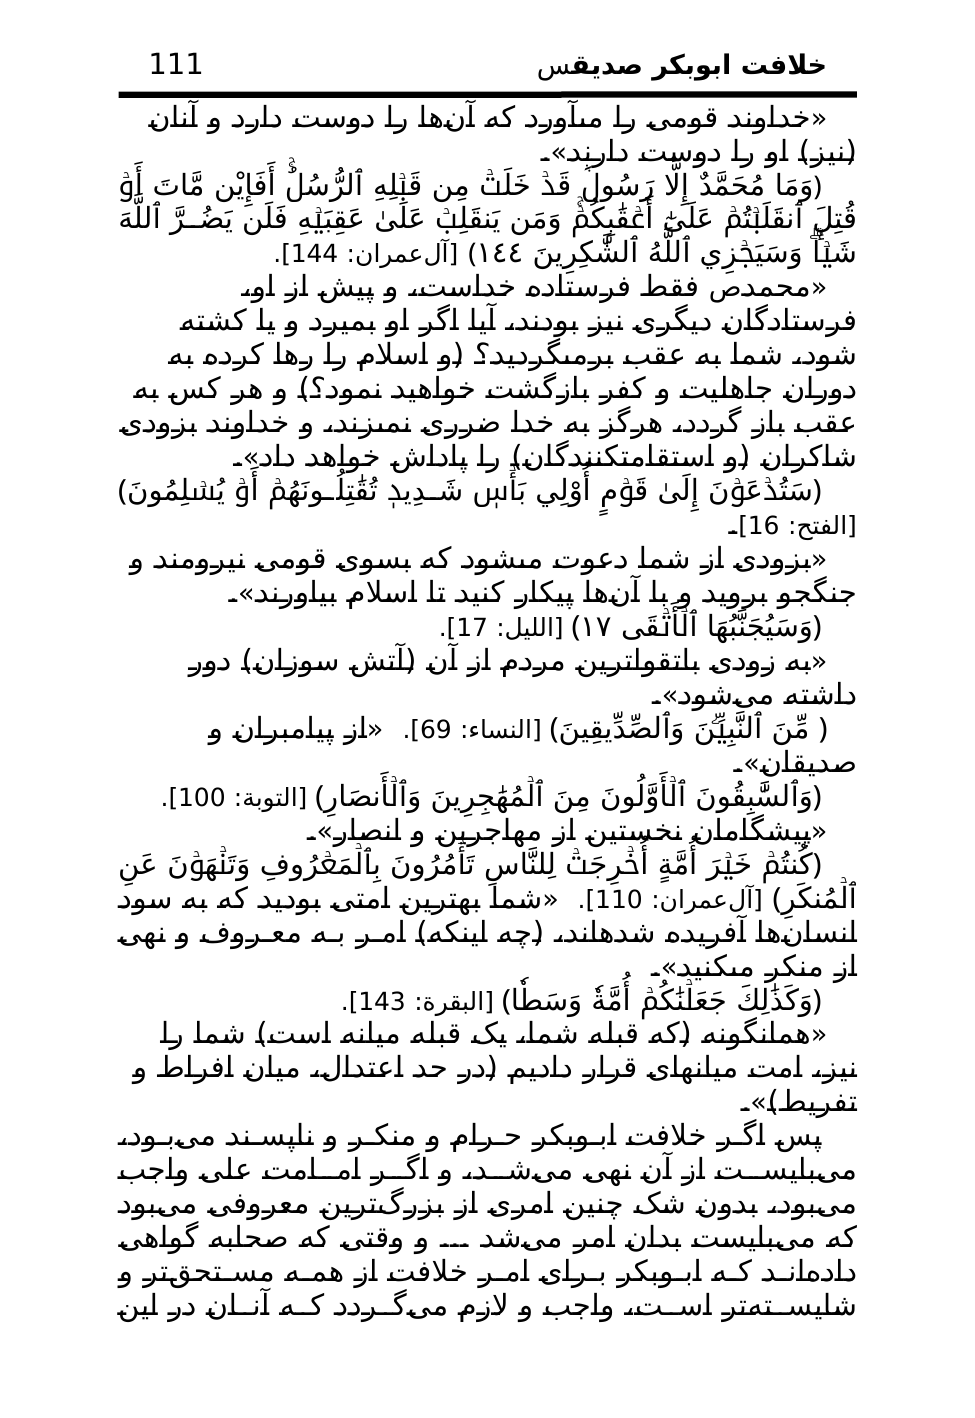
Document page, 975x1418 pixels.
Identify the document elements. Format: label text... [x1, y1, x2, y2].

text ﴿وَمَا مُحَمَّدٌ إِلَّا رَسُولٞ قَدۡ خَلَتۡ مِن قَبۡلِهِ ٱلرُّسُلُۚ أَفَإِيْن مَّاتَ أَوۡ قُتِلَ ٱنقَلَبۡتُمۡ عَلَىٰٓ أَعۡقَٰبِكُمۡۚ وَمَن يَنقَلِبۡ عَلَىٰ عَقِبَيۡهِ فَلَن يَضُرَّ ٱللَّهَ شَيۡ‍ٔٗاۗ وَسَيَجۡزِي ٱللَّهُ ٱلشَّٰكِرِينَ ١٤٤﴾ [آل‌عمران: 144]. [118, 168, 857, 270]
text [118, 1119, 857, 1322]
text ﴿وَٱلسَّٰبِقُونَ ٱلۡأَوَّلُونَ مِنَ ٱلۡمُهَٰجِرِينَ وَٱلۡأَنصَارِ﴾ [التوبة: 100]. [118, 779, 857, 813]
text ﴿كُنتُمۡ خَيۡرَ أُمَّةٍ أُخۡرِجَتۡ لِلنَّاسِ تَأۡمُرُونَ بِٱلۡمَعۡرُوفِ وَتَنۡهَوۡنَ عَنِ ٱلۡمُنكَرِ﴾ [آل‌عمران: 110]. «شما بهترین امتى بودید که به سود انسان‌ها آفریده شده‏اند، (چه اینکه) امر به معروف و نهى از منکر مى‏کنید». [118, 847, 857, 983]
text «بزودى از شما دعوت مى‏شود که بسوى قومى نیرومند و جنگجو بروید و با آن‌ها پیکار کنید تا اسلام بیاورند». [118, 541, 857, 609]
text «همان‏گونه (که قبله شما، یک قبله میانه است) شما را نیز، امت میانه‏اى قرار دادیم (در حد اعتدال، میان افراط و تفریط)». [118, 1017, 857, 1119]
text «به زودی باتقواترین مردم از آن (آتش سوزان) دور داشته می‌شود». [118, 643, 857, 711]
text «محمدص فقط فرستاده خداست، و پیش از او، فرستادگان دیگرى نیز بودند، آیا اگر او بمیرد و یا کشته شود، شما به عقب برمى‏گردید؟ (و اسلام را رها کرده به دوران جاهلیت و کفر بازگشت خواهید نمود؟) و هر کس به عقب باز گردد، هرگز به خدا ضررى نمى‏زند، و خداوند بزودى شاکران (و استقامت‏کنندگان) را پاداش خواهد داد». [118, 270, 857, 473]
text «خداوند قومى را مى‏آورد که آن‌ها را دوست دارد و آنان (نیز) او را دوست دارند». [118, 100, 857, 168]
text ﴿سَتُدۡعَوۡنَ إِلَىٰ قَوۡمٍ أُوْلِي بَأۡسٖ شَدِيدٖ تُقَٰتِلُونَهُمۡ أَوۡ يُسۡلِمُونَ﴾ [الفتح: 16]. [118, 473, 857, 541]
text ﴿وَسَيُجَنَّبُهَا ٱلۡأَتۡقَى ١٧﴾ [اللیل: 17]. [118, 609, 857, 643]
text ﴿وَكَذَٰلِكَ جَعَلۡنَٰكُمۡ أُمَّةٗ وَسَطٗا﴾ [البقرة: 143]. [118, 983, 857, 1017]
text «پیشگامان نخستین از مهاجرین و انصار». [118, 813, 857, 847]
text ﴿ مِّنَ ٱلنَّبِيِّ‍ۧنَ وَٱلصِّدِّيقِينَ﴾ [النساء: 69]. «از پیامبران و صدیقان». [118, 711, 857, 779]
